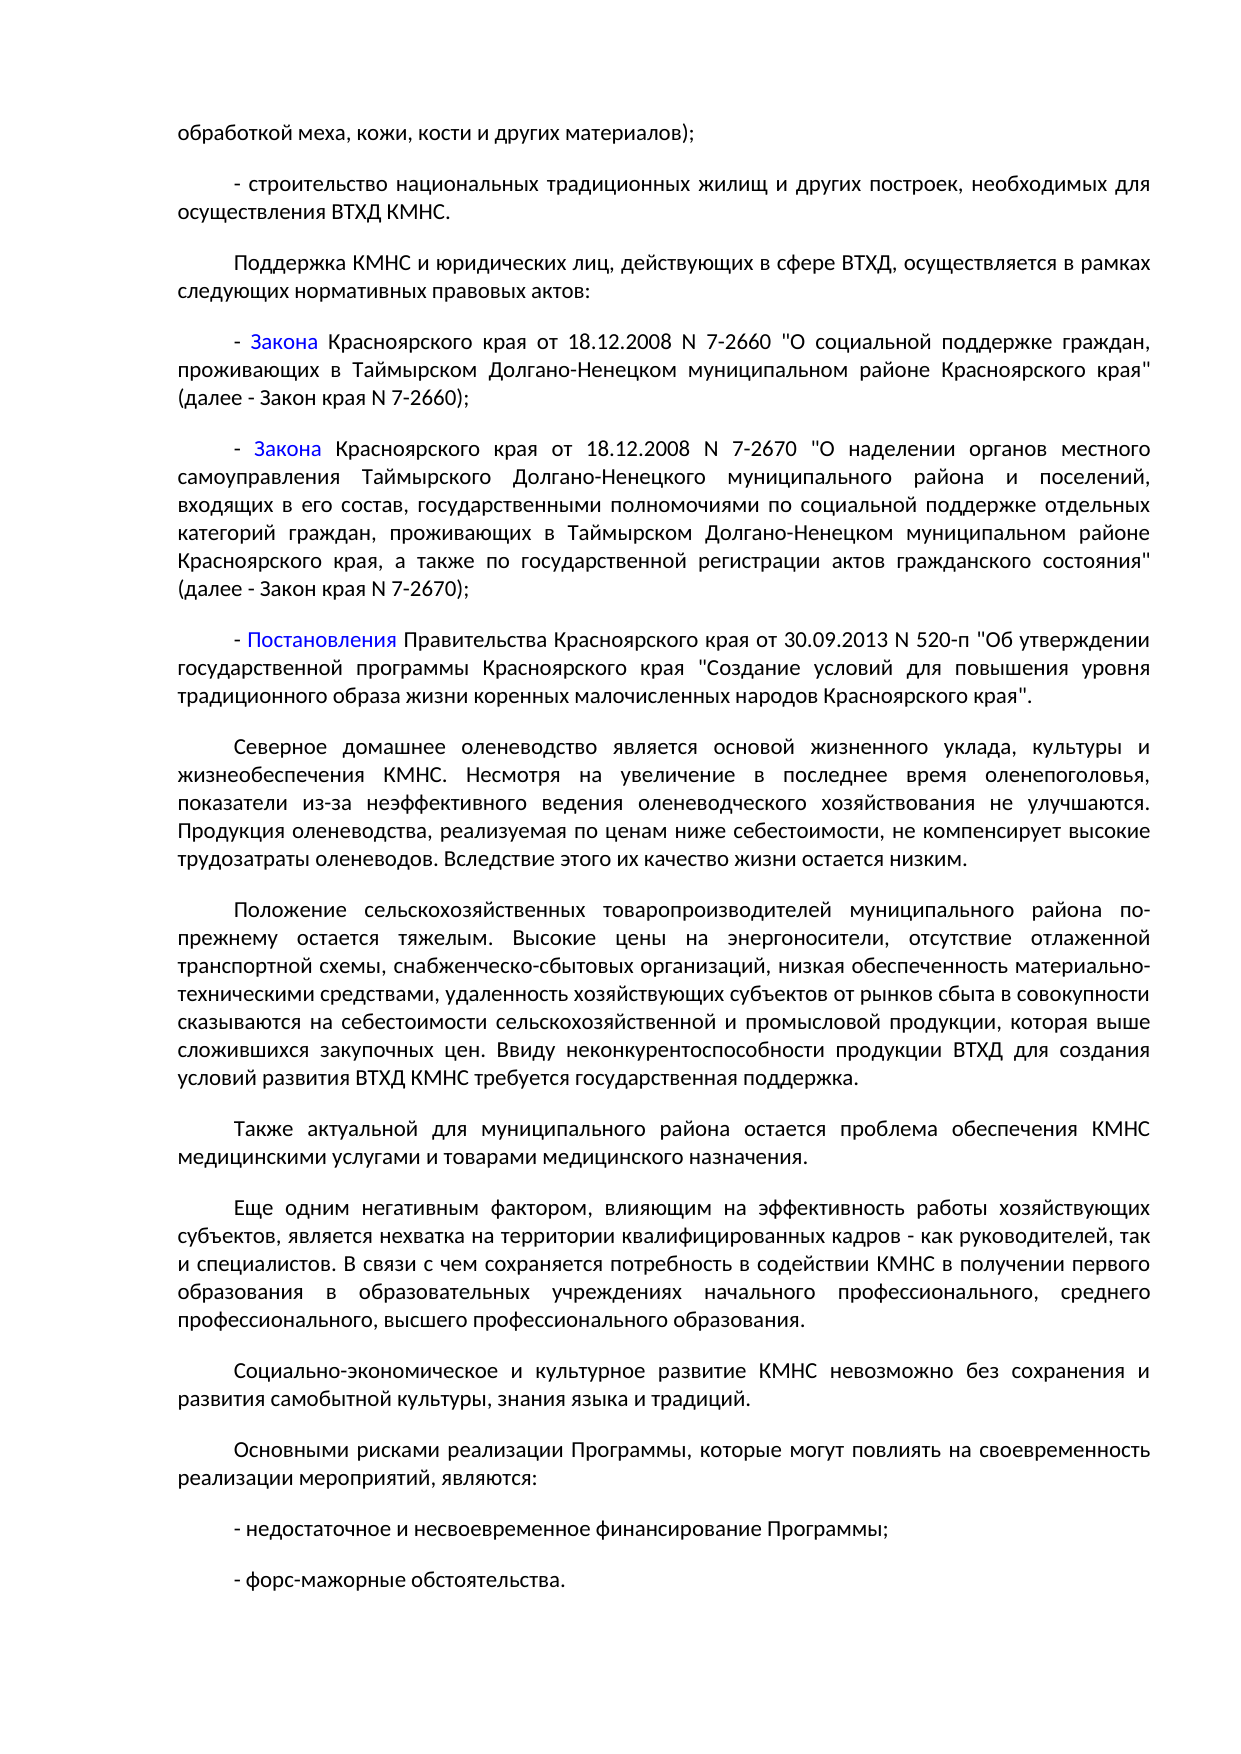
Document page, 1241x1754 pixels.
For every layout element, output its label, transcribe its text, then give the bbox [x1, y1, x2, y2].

text - недостаточное и несвоевременное финансирование Программы; [177, 1514, 1152, 1542]
text Социально-экономическое и культурное развитие КМНС невозможно без сохранения и развития самобытной культуры, знания языка и традиций. [177, 1356, 1152, 1412]
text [177, 118, 1152, 146]
text Положение сельскохозяйственных товаропроизводителей муниципального района по-прежнему остается тяжелым. Высокие цены на энергоносители, отсутствие отлаженной транспортной схемы, снабженческо-сбытовых организаций, низкая обеспеченность материально-техническими средствами, удаленность хозяйствующих субъектов от рынков сбыта в совокупности сказываются на себестоимости сельскохозяйственной и промысловой продукции, которая выше сложившихся закупочных цен. Ввиду неконкурентоспособности продукции ВТХД для создания условий развития ВТХД КМНС требуется государственная поддержка. [177, 895, 1152, 1091]
text - Закона Красноярского края от 18.12.2008 N 7-2660 "О социальной поддержке граждан, проживающих в Таймырском Долгано-Ненецком муниципальном районе Красноярского края" (далее - Закон края N 7-2660); [177, 327, 1152, 411]
text Еще одним негативным фактором, влияющим на эффективность работы хозяйствующих субъектов, является нехватка на территории квалифицированных кадров - как руководителей, так и специалистов. В связи с чем сохраняется потребность в содействии КМНС в получении первого образования в образовательных учреждениях начального профессионального, среднего профессионального, высшего профессионального образования. [177, 1193, 1152, 1333]
text Также актуальной для муниципального района остается проблема обеспечения КМНС медицинскими услугами и товарами медицинского назначения. [177, 1114, 1152, 1170]
text Основными рисками реализации Программы, которые могут повлиять на своевременность реализации мероприятий, являются: [177, 1435, 1152, 1491]
text - Постановления Правительства Красноярского края от 30.09.2013 N 520-п "Об утверждении государственной программы Красноярского края "Создание условий для повышения уровня традиционного образа жизни коренных малочисленных народов Красноярского края". [177, 625, 1152, 709]
text - строительство национальных традиционных жилищ и других построек, необходимых для осуществления ВТХД КМНС. [177, 169, 1152, 225]
text Северное домашнее оленеводство является основой жизненного уклада, культуры и жизнеобеспечения КМНС. Несмотря на увеличение в последнее время оленепоголовья, показатели из-за неэффективного ведения оленеводческого хозяйствования не улучшаются. Продукция оленеводства, реализуемая по ценам ниже себестоимости, не компенсирует высокие трудозатраты оленеводов. Вследствие этого их качество жизни остается низким. [177, 732, 1152, 872]
text - форс-мажорные обстоятельства. [177, 1565, 1152, 1593]
text Поддержка КМНС и юридических лиц, действующих в сфере ВТХД, осуществляется в рамках следующих нормативных правовых актов: [177, 248, 1152, 304]
text - Закона Красноярского края от 18.12.2008 N 7-2670 "О наделении органов местного самоуправления Таймырского Долгано-Ненецкого муниципального района и поселений, входящих в его состав, государственными полномочиями по социальной поддержке отдельных категорий граждан, проживающих в Таймырском Долгано-Ненецком муниципальном районе Красноярского края, а также по государственной регистрации актов гражданского состояния" (далее - Закон края N 7-2670); [177, 434, 1152, 602]
